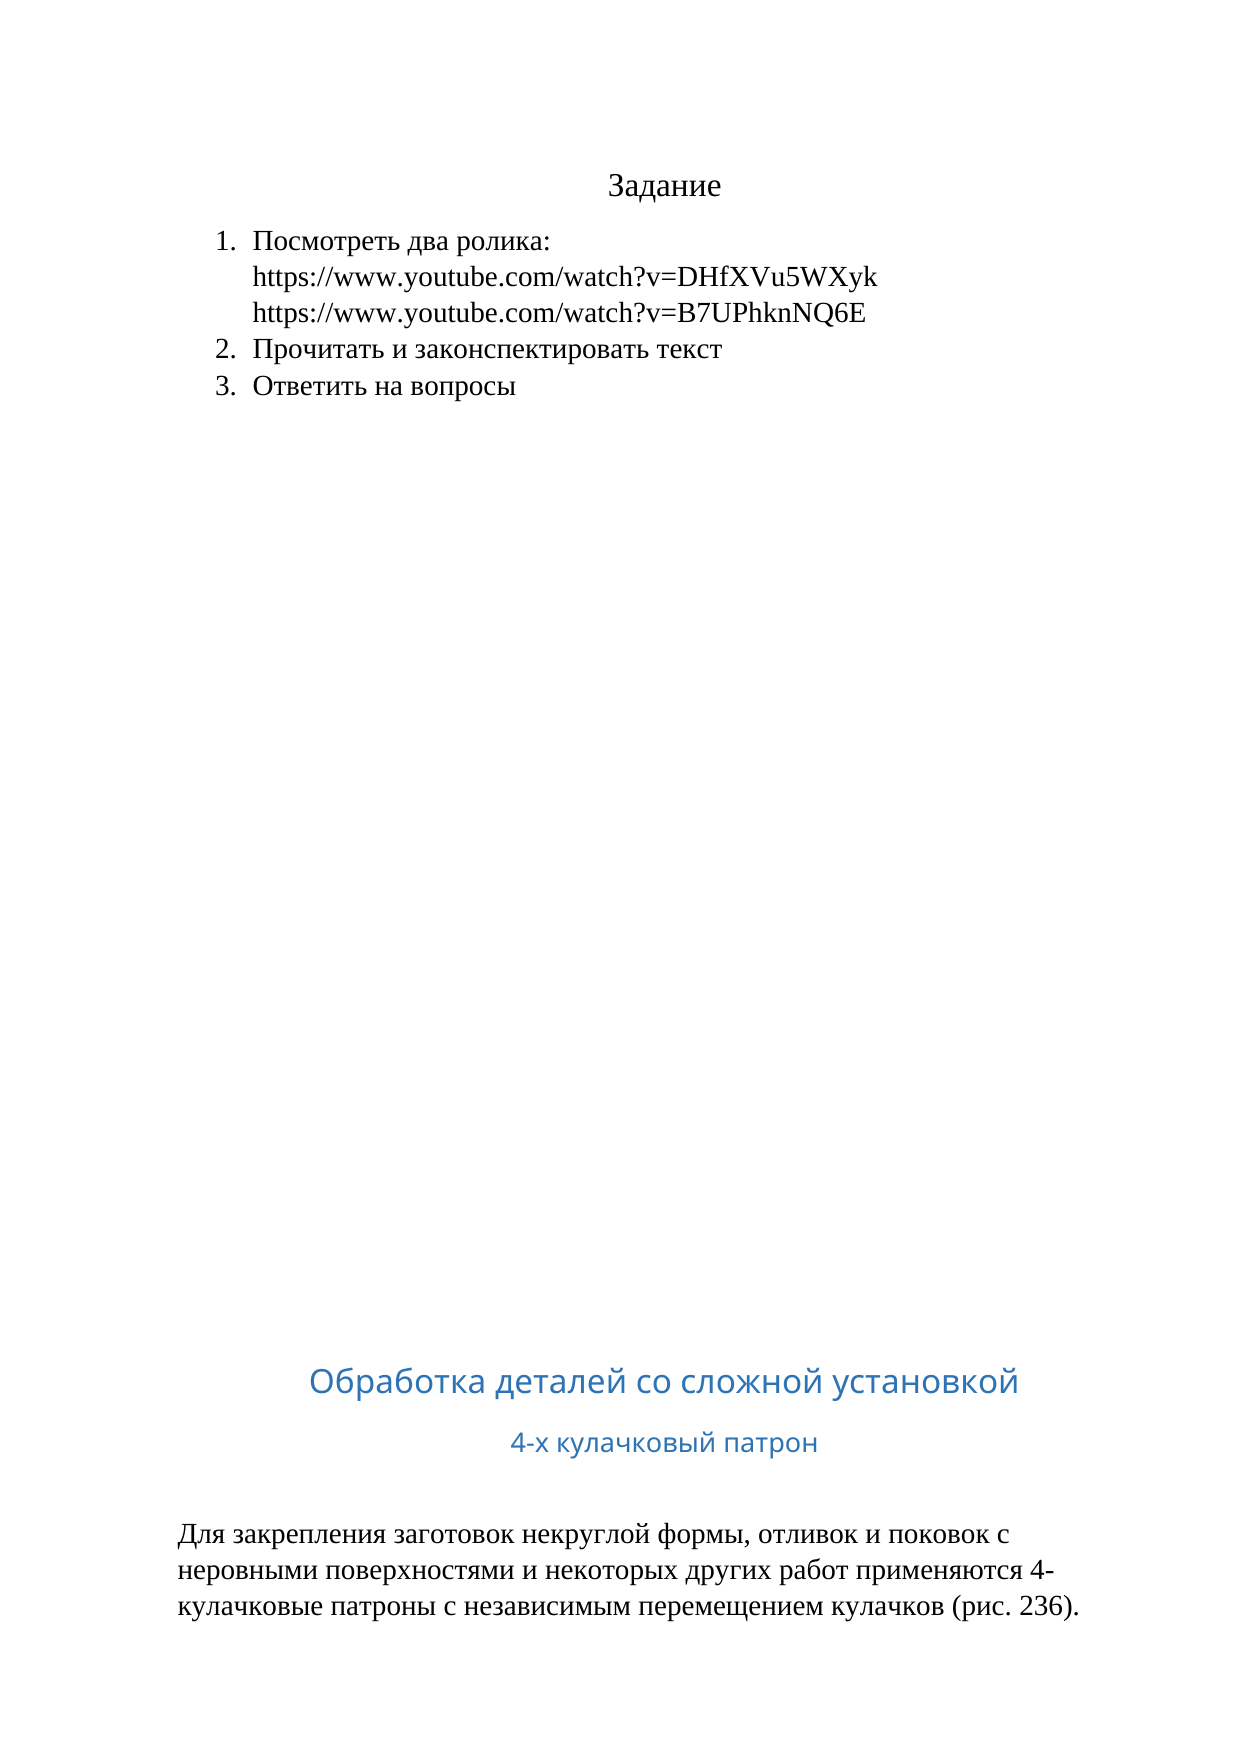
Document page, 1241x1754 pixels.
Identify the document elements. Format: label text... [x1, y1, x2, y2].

text Обработка деталей со сложной установкой [177, 1358, 1152, 1403]
list Посмотреть два ролика: [215, 223, 1152, 257]
list Прочитать и законспектировать текст [215, 331, 1152, 365]
text 4-х кулачковый патрон [177, 1423, 1152, 1460]
text Задание [177, 165, 1152, 203]
text Для закрепления заготовок некруглой формы, отливок и поковок с неровными поверхностями и некоторых других работ применяются 4-кулачковые патроны с независимым перемещением кулачков (рис. 236). [177, 1480, 1152, 1622]
list https://www.youtube.com/watch?v=DHfXVu5WXyk https://www.youtube.com/watch?v=B7UPhknNQ6E [252, 259, 1152, 329]
list Ответить на вопросы [215, 368, 1152, 401]
